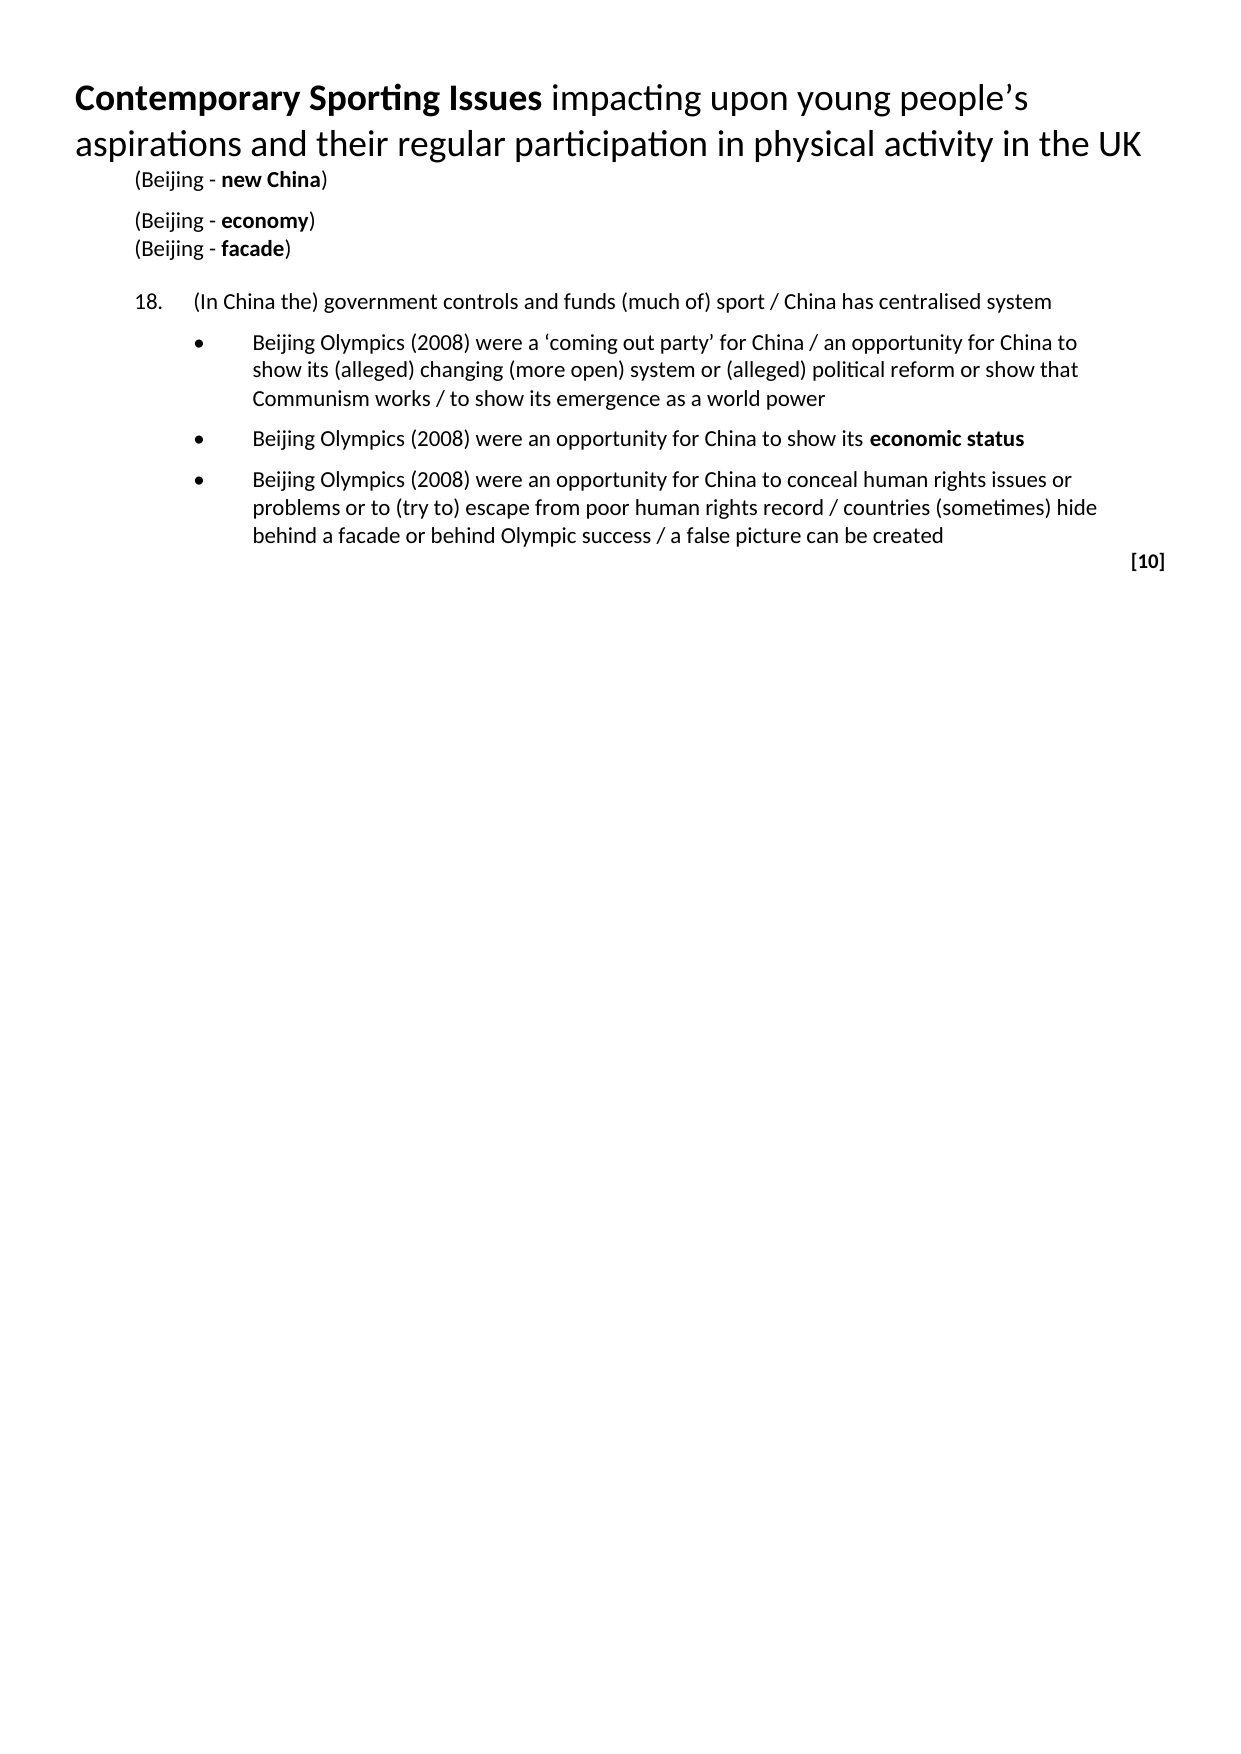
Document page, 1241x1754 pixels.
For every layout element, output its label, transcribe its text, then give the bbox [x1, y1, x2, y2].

text 18. (In China the) government controls and funds (much of) sport / China has centralised system [134, 287, 1106, 315]
text • Beijing Olympics (2008) were an opportunity for China to show its economic status [193, 424, 1106, 452]
text (Beijing - economy) (Beijing - facade) [75, 206, 1106, 262]
text • Beijing Olympics (2008) were an opportunity for China to conceal human rights issues or problems or to (try to) escape from poor human rights record / countries (sometimes) hide behind a facade or behind Olympic success / a false picture can be created [193, 465, 1106, 549]
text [75, 166, 1106, 193]
text • Beijing Olympics (2008) were a ‘coming out party’ for China / an opportunity for China to show its (alleged) changing (more open) system or (alleged) political reform or show that Communism works / to show its emergence as a world power [193, 328, 1106, 412]
text [10] [75, 549, 1165, 574]
